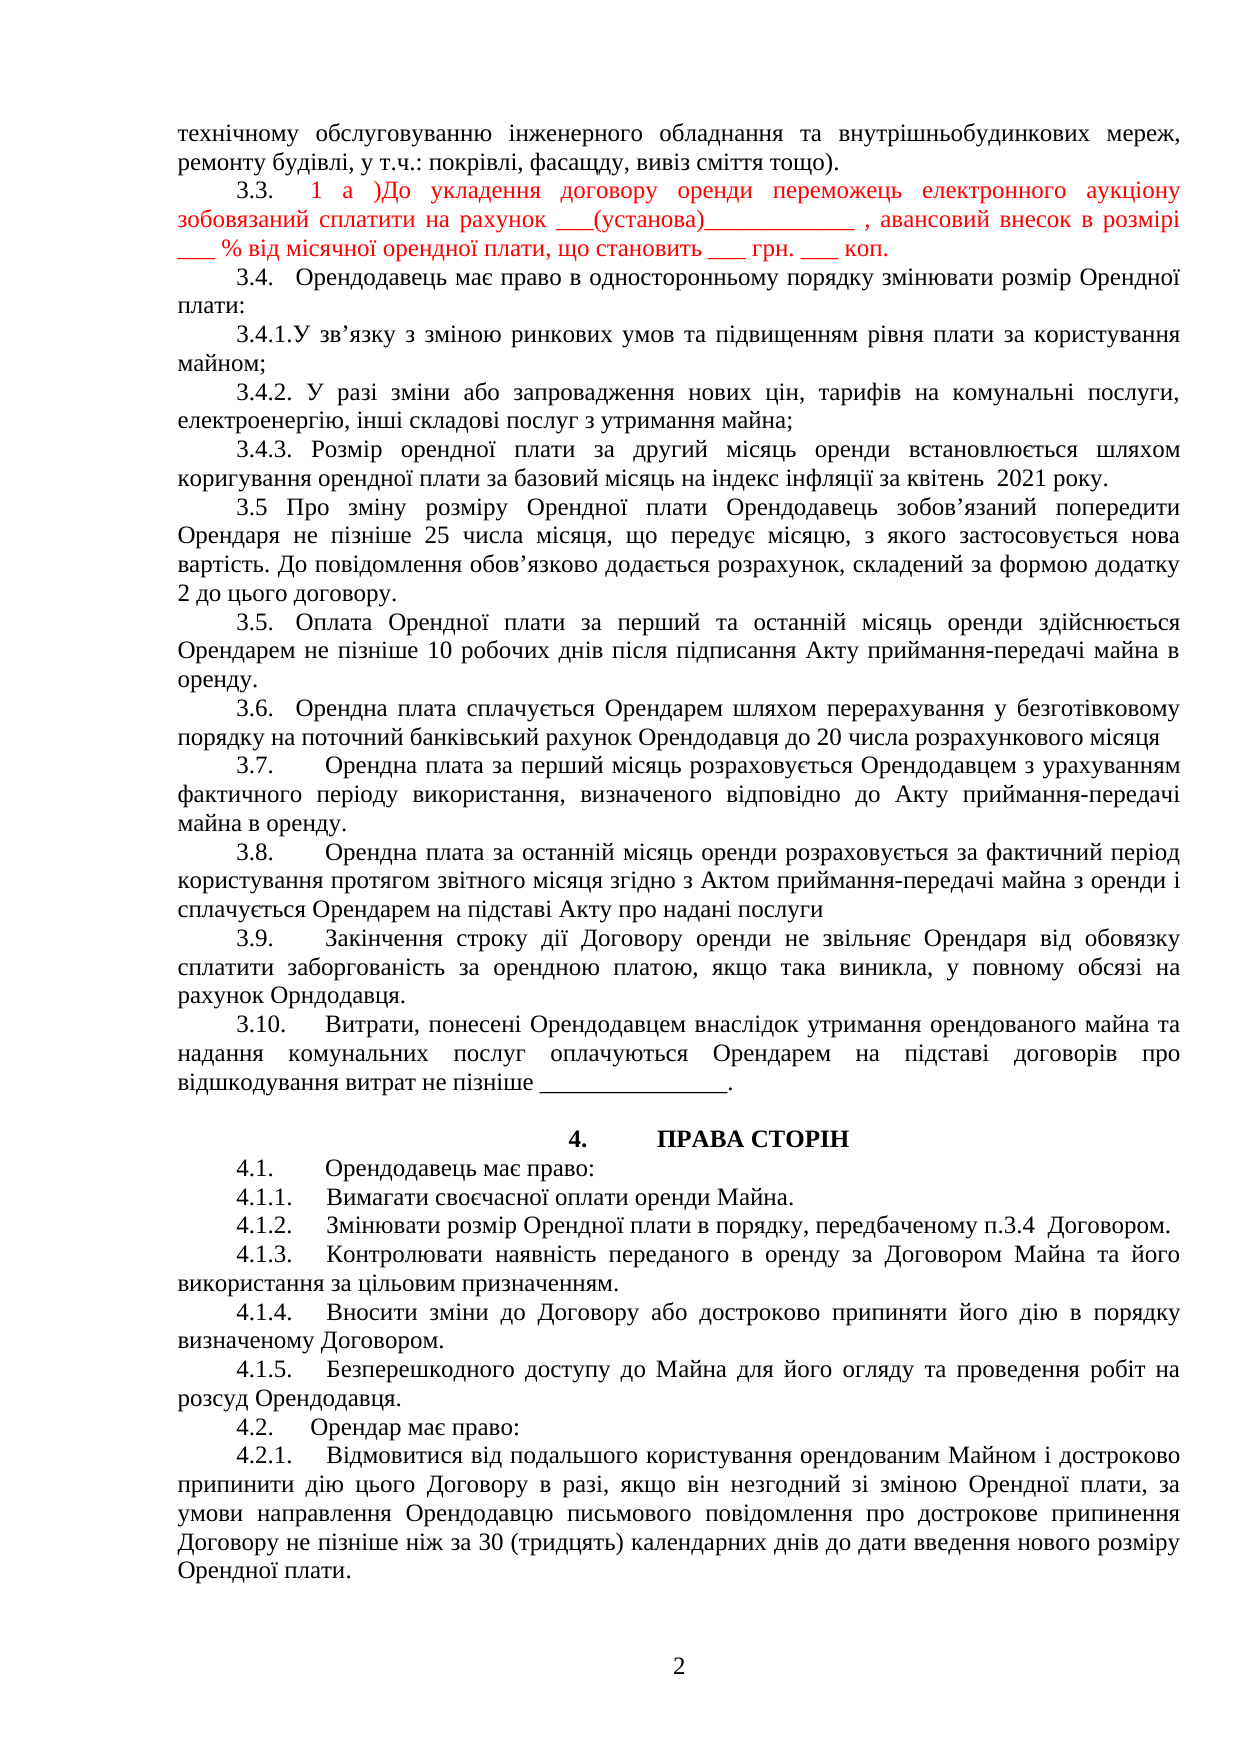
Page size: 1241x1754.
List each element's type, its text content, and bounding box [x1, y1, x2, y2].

list Орендодавець має право в односторонньому порядку змінювати розмір Орендної плати: [177, 262, 1181, 319]
list Контролювати наявність переданого в оренду за Договором Майна та його використання за цільовим призначенням. [177, 1239, 1181, 1297]
list Орендна плата за останній місяць оренди розраховується за фактичний період користування протягом звітного місяця згідно з Актом приймання-передачі майна з оренди і сплачується Орендарем на підставі Акту про надані послуги [177, 837, 1181, 923]
list Вносити зміни до Договору або достроково припиняти його дію в порядку визначеному Договором. [177, 1297, 1181, 1354]
list Орендна плата сплачується Орендарем шляхом перерахування у безготівковому порядку на поточний банківський рахунок Орендодавця до 20 числа розрахункового місяця [177, 693, 1181, 751]
list Змінювати розмір Орендної плати в порядку, передбаченому п.3.4 Договором. [177, 1211, 1181, 1239]
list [177, 118, 1181, 176]
list 1 а )До укладення договору оренди переможець електронного аукціону зобовязаний сплатити на рахунок ___(установа)____________ , авансовий внесок в розмірі ___ % від місячної орендної плати, що становить ___ грн. ___ коп. [177, 176, 1181, 262]
list Вимагати своєчасної оплати оренди Майна. [177, 1182, 1181, 1211]
text 3.4.1.У зв’язку з зміною ринкових умов та підвищенням рівня плати за користування майном; [177, 319, 1181, 377]
list Безперешкодного доступу до Майна для його огляду та проведення робіт на розсуд Орендодавця. [177, 1354, 1181, 1412]
list Орендар має право: [177, 1412, 1181, 1441]
list Орендодавець має право: [177, 1153, 1181, 1182]
list Відмовитися від подальшого користування орендованим Майном і достроково припинити дію цього Договору в разі, якщо він незгодний зі зміною Орендної плати, за умови направлення Орендодавцю письмового повідомлення про дострокове припинення Договору не пізніше ніж за 30 (тридцять) календарних днів до дати введення нового розміру Орендної плати. [177, 1441, 1181, 1584]
list ПРАВА СТОРІН [177, 1124, 1181, 1153]
list Оплата Орендної плати за перший та останній місяць оренди здійснюється Орендарем не пізніше 10 робочих днів після підписання Акту приймання-передачі майна в оренду. [177, 607, 1181, 693]
text 3.4.3. Розмір орендної плати за другий місяць оренди встановлюється шляхом коригування орендної плати за базовий місяць на індекс інфляції за квітень 2021 року. [177, 434, 1181, 492]
list Витрати, понесені Орендодавцем внаслідок утримання орендованого майна та надання комунальних послуг оплачуються Орендарем на підставі договорів про відшкодування витрат не пізніше _______________. [177, 1009, 1181, 1096]
list Закінчення строку дії Договору оренди не звільняє Орендаря від обовязку сплатити заборгованість за орендною платою, якщо така виникла, у повному обсязі на рахунок Орндодавця. [177, 923, 1181, 1009]
list Орендна плата за перший місяць розраховується Орендодавцем з урахуванням фактичного періоду використання, визначеного відповідно до Акту приймання-передачі майна в оренду. [177, 751, 1181, 837]
text 3.5 Про зміну розміру Орендної плати Орендодавець зобов’язаний попередити Орендаря не пізніше 25 числа місяця, що передує місяцю, з якого застосовується нова вартість. До повідомлення обов’язково додається розрахунок, складений за формою додатку 2 до цього договору. [177, 492, 1181, 607]
text 3.4.2. У разі зміни або запровадження нових цін, тарифів на комунальні послуги, електроенергію, інші складові послуг з утримання майна; [177, 377, 1181, 434]
